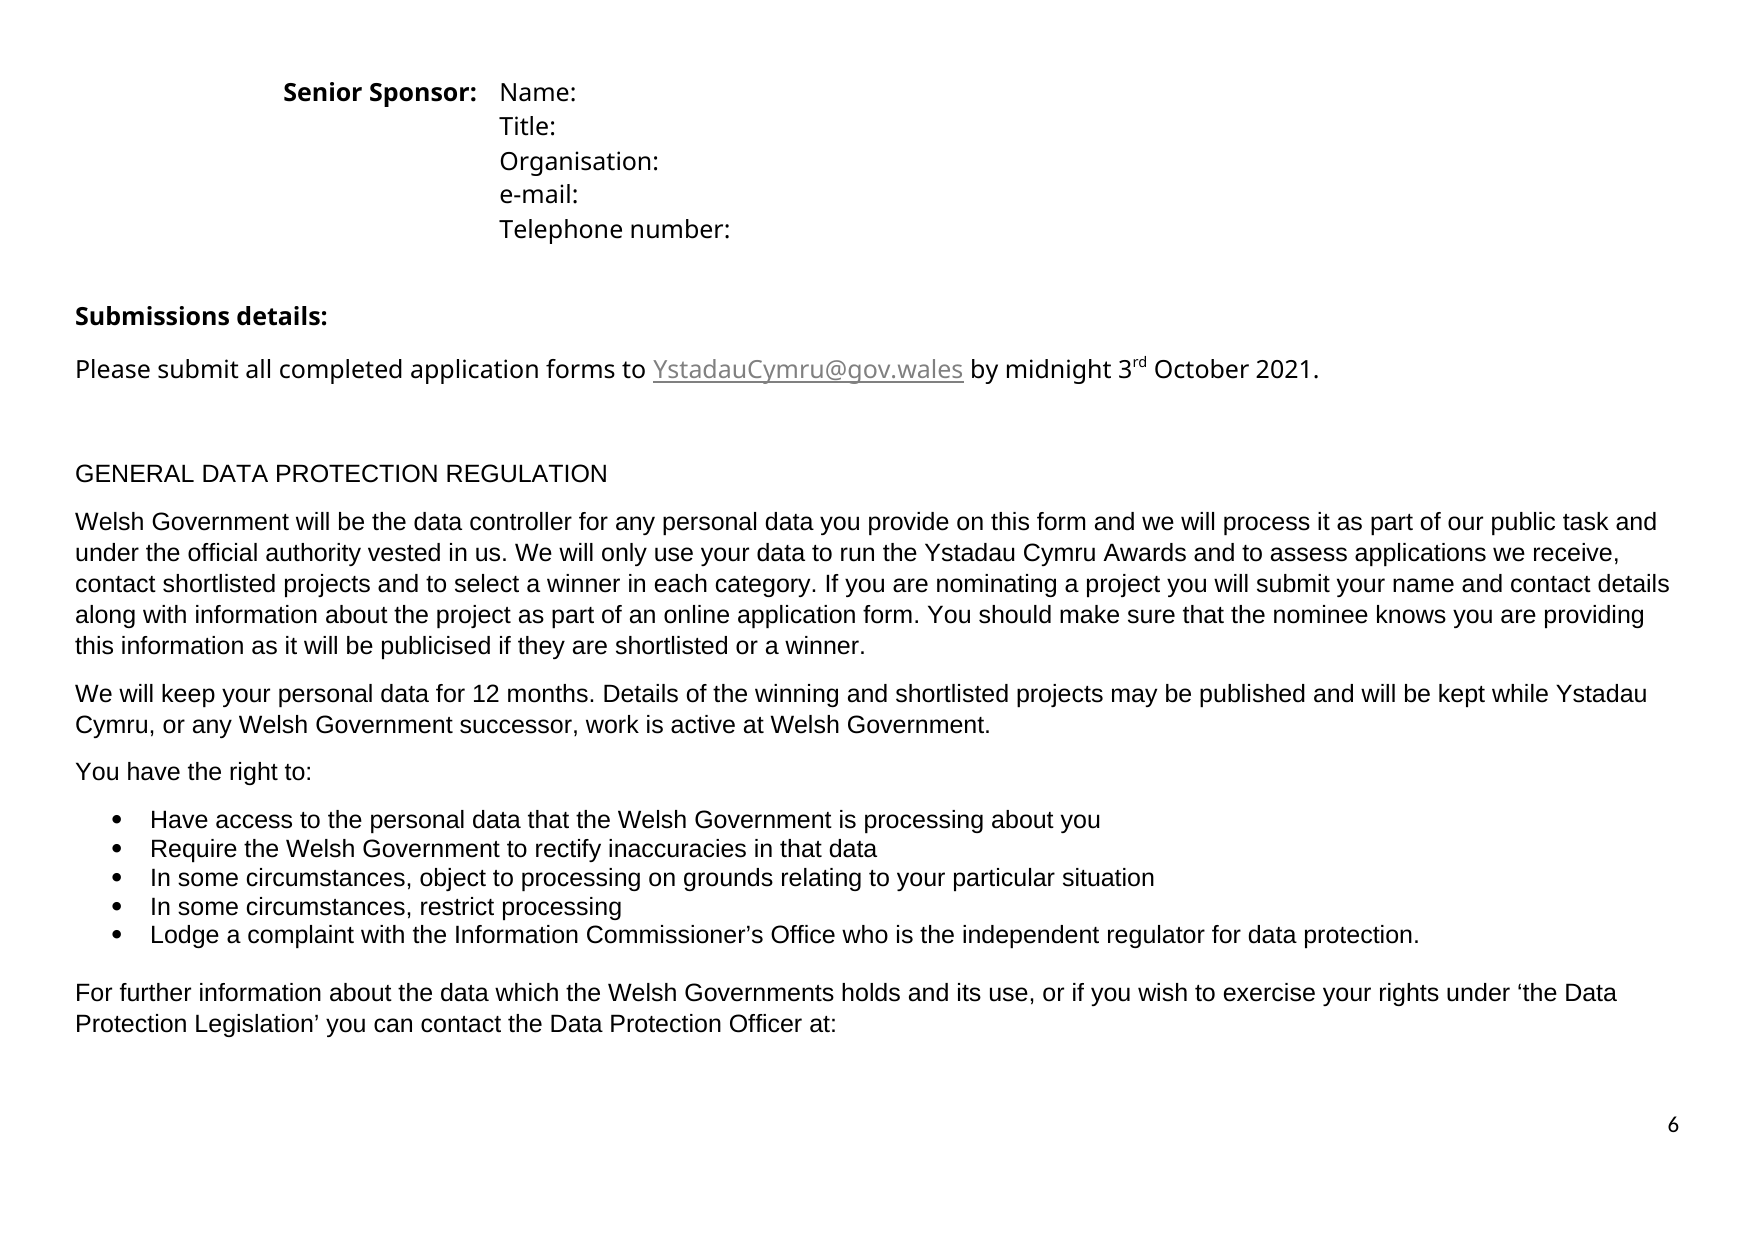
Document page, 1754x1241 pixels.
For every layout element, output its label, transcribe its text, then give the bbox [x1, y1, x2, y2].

list In some circumstances, object to processing on grounds relating to your particular situation [112, 863, 1679, 892]
table_cell Senior Sponsor: [75, 75, 488, 245]
text Welsh Government will be the data controller for any personal data you provide on this form and we will process it as part of our public task and under the official authority vested in us. We will only use your data to run the Ystadau Cymru Awards and to assess applications we receive, contact shortlisted projects and to select a winner in each category. If you are nominating a project you will submit your name and contact details along with information about the project as part of an online application form. You should make sure that the nominee knows you are providing this information as it will be publicised if they are shortlisted or a winner. [75, 507, 1679, 660]
text Submissions details: [75, 299, 1679, 333]
text GENERAL DATA PROTECTION REGULATION [75, 459, 1679, 488]
list Have access to the personal data that the Welsh Government is processing about you [112, 805, 1679, 834]
text For further information about the data which the Welsh Governments holds and its use, or if you wish to exercise your rights under ‘the Data Protection Legislation’ you can contact the Data Protection Officer at: [75, 978, 1679, 1038]
text We will keep your personal data for 12 months. Details of the winning and shortlisted projects may be published and will be kept while Ystadau Cymru, or any Welsh Government successor, work is active at Welsh Government. [75, 679, 1679, 738]
text Please submit all completed application forms to YstadauCymru@gov.wales by midnight 3rd October 2021. [75, 352, 1679, 386]
list Lodge a complaint with the Information Commissioner’s Office who is the independent regulator for data protection. [112, 921, 1679, 949]
list Require the Welsh Government to rectify inaccuracies in that data [112, 834, 1679, 863]
list In some circumstances, restrict processing [112, 892, 1679, 921]
text You have the right to: [75, 757, 1679, 786]
table_cell Name: Title: Organisation: e-mail: Telephone number: [488, 75, 1528, 245]
